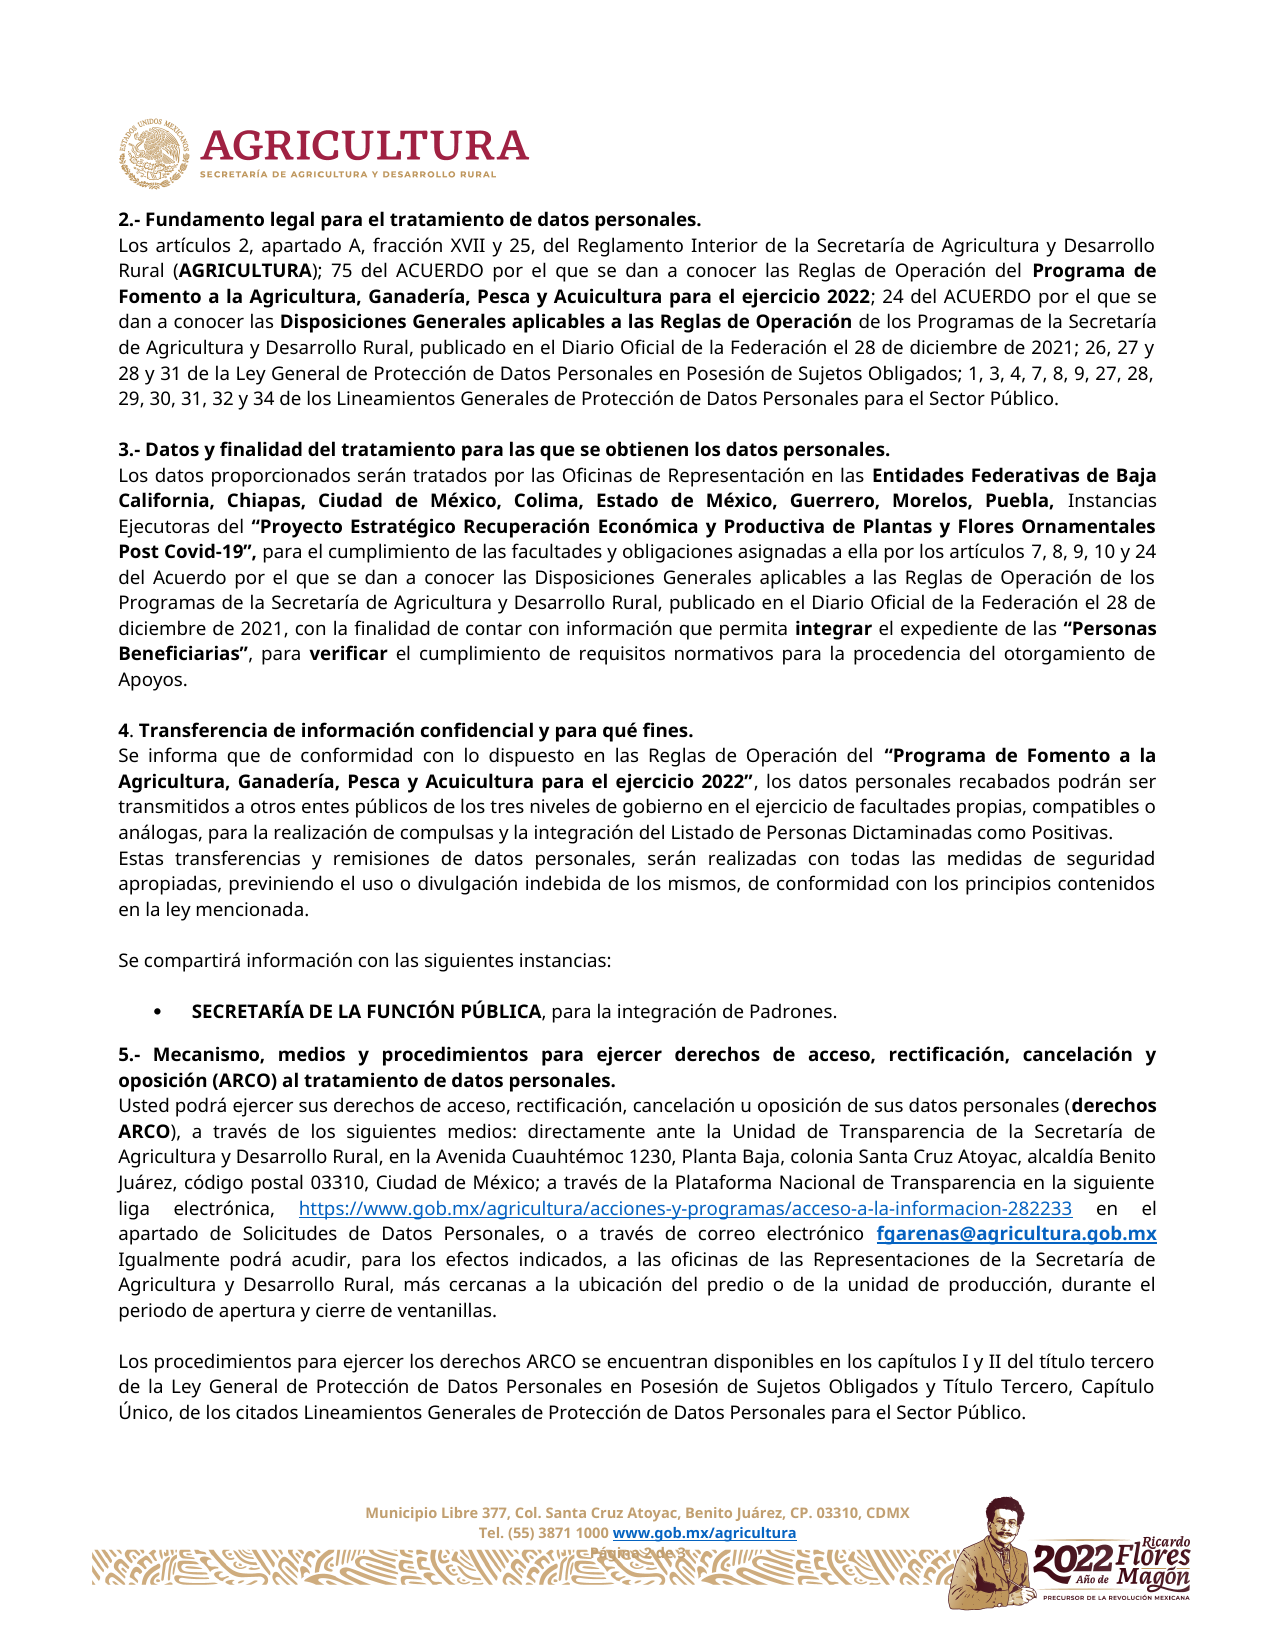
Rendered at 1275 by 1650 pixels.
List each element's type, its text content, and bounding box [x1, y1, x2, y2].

text Se informa que de conformidad con lo dispuesto en las Reglas de Operación del “Programa de Fomento a la Agricultura, Ganadería, Pesca y Acuicultura para el ejercicio 2022”, los datos personales recabados podrán ser transmitidos a otros entes públicos de los tres niveles de gobierno en el ejercicio de facultades propias, compatibles o análogas, para la realización de compulsas y la integración del Listado de Personas Dictaminadas como Positivas. [118, 743, 1157, 845]
text 5.- Mecanismo, medios y procedimientos para ejercer derechos de acceso, rectificación, cancelación y oposición (ARCO) al tratamiento de datos personales. [118, 1042, 1157, 1093]
list SECRETARÍA DE LA FUNCIÓN PÚBLICA, para la integración de Padrones. [154, 998, 1152, 1023]
text 4. Transferencia de información confidencial y para qué fines. [118, 717, 1157, 743]
text 3.- Datos y finalidad del tratamiento para las que se obtienen los datos personales. [118, 436, 1157, 462]
text Los procedimientos para ejercer los derechos ARCO se encuentran disponibles en los capítulos I y II del título tercero de la Ley General de Protección de Datos Personales en Posesión de Sujetos Obligados y Título Tercero, Capítulo Único, de los citados Lineamientos Generales de Protección de Datos Personales para el Sector Público. [118, 1348, 1157, 1424]
text Usted podrá ejercer sus derechos de acceso, rectificación, cancelación u oposición de sus datos personales (derechos ARCO), a través de los siguientes medios: directamente ante la Unidad de Transparencia de la Secretaría de Agricultura y Desarrollo Rural, en la Avenida Cuauhtémoc 1230, Planta Baja, colonia Santa Cruz Atoyac, alcaldía Benito Juárez, código postal 03310, Ciudad de México; a través de la Plataforma Nacional de Transparencia en la siguiente liga electrónica, https://www.gob.mx/agricultura/acciones-y-programas/acceso-a-la-informacion-282233 en el apartado de Solicitudes de Datos Personales, o a través de correo electrónico fgarenas@agricultura.gob.mx Igualmente podrá acudir, para los efectos indicados, a las oficinas de las Representaciones de la Secretaría de Agricultura y Desarrollo Rural, más cercanas a la ubicación del predio o de la unidad de producción, durante el periodo de apertura y cierre de ventanillas. [118, 1093, 1157, 1322]
picture [0, 0, 1275, 1650]
text Se compartirá información con las siguientes instancias: [118, 947, 1157, 972]
text 2.- Fundamento legal para el tratamiento de datos personales. [118, 207, 1157, 232]
text Los datos proporcionados serán tratados por las Oficinas de Representación en las Entidades Federativas de Baja California, Chiapas, Ciudad de México, Colima, Estado de México, Guerrero, Morelos, Puebla, Instancias Ejecutoras del “Proyecto Estratégico Recuperación Económica y Productiva de Plantas y Flores Ornamentales Post Covid-19”, para el cumplimiento de las facultades y obligaciones asignadas a ella por los artículos 7, 8, 9, 10 y 24 del Acuerdo por el que se dan a conocer las Disposiciones Generales aplicables a las Reglas de Operación de los Programas de la Secretaría de Agricultura y Desarrollo Rural, publicado en el Diario Oficial de la Federación el 28 de diciembre de 2021, con la finalidad de contar con información que permita integrar el expediente de las “Personas Beneficiarias”, para verificar el cumplimiento de requisitos normativos para la procedencia del otorgamiento de Apoyos. [118, 462, 1157, 692]
text Los artículos 2, apartado A, fracción XVII y 25, del Reglamento Interior de la Secretaría de Agricultura y Desarrollo Rural (AGRICULTURA); 75 del ACUERDO por el que se dan a conocer las Reglas de Operación del Programa de Fomento a la Agricultura, Ganadería, Pesca y Acuicultura para el ejercicio 2022; 24 del ACUERDO por el que se dan a conocer las Disposiciones Generales aplicables a las Reglas de Operación de los Programas de la Secretaría de Agricultura y Desarrollo Rural, publicado en el Diario Oficial de la Federación el 28 de diciembre de 2021; 26, 27 y 28 y 31 de la Ley General de Protección de Datos Personales en Posesión de Sujetos Obligados; 1, 3, 4, 7, 8, 9, 27, 28, 29, 30, 31, 32 y 34 de los Lineamientos Generales de Protección de Datos Personales para el Sector Público. [118, 232, 1157, 411]
text Estas transferencias y remisiones de datos personales, serán realizadas con todas las medidas de seguridad apropiadas, previniendo el uso o divulgación indebida de los mismos, de conformidad con los principios contenidos en la ley mencionada. [118, 845, 1157, 921]
